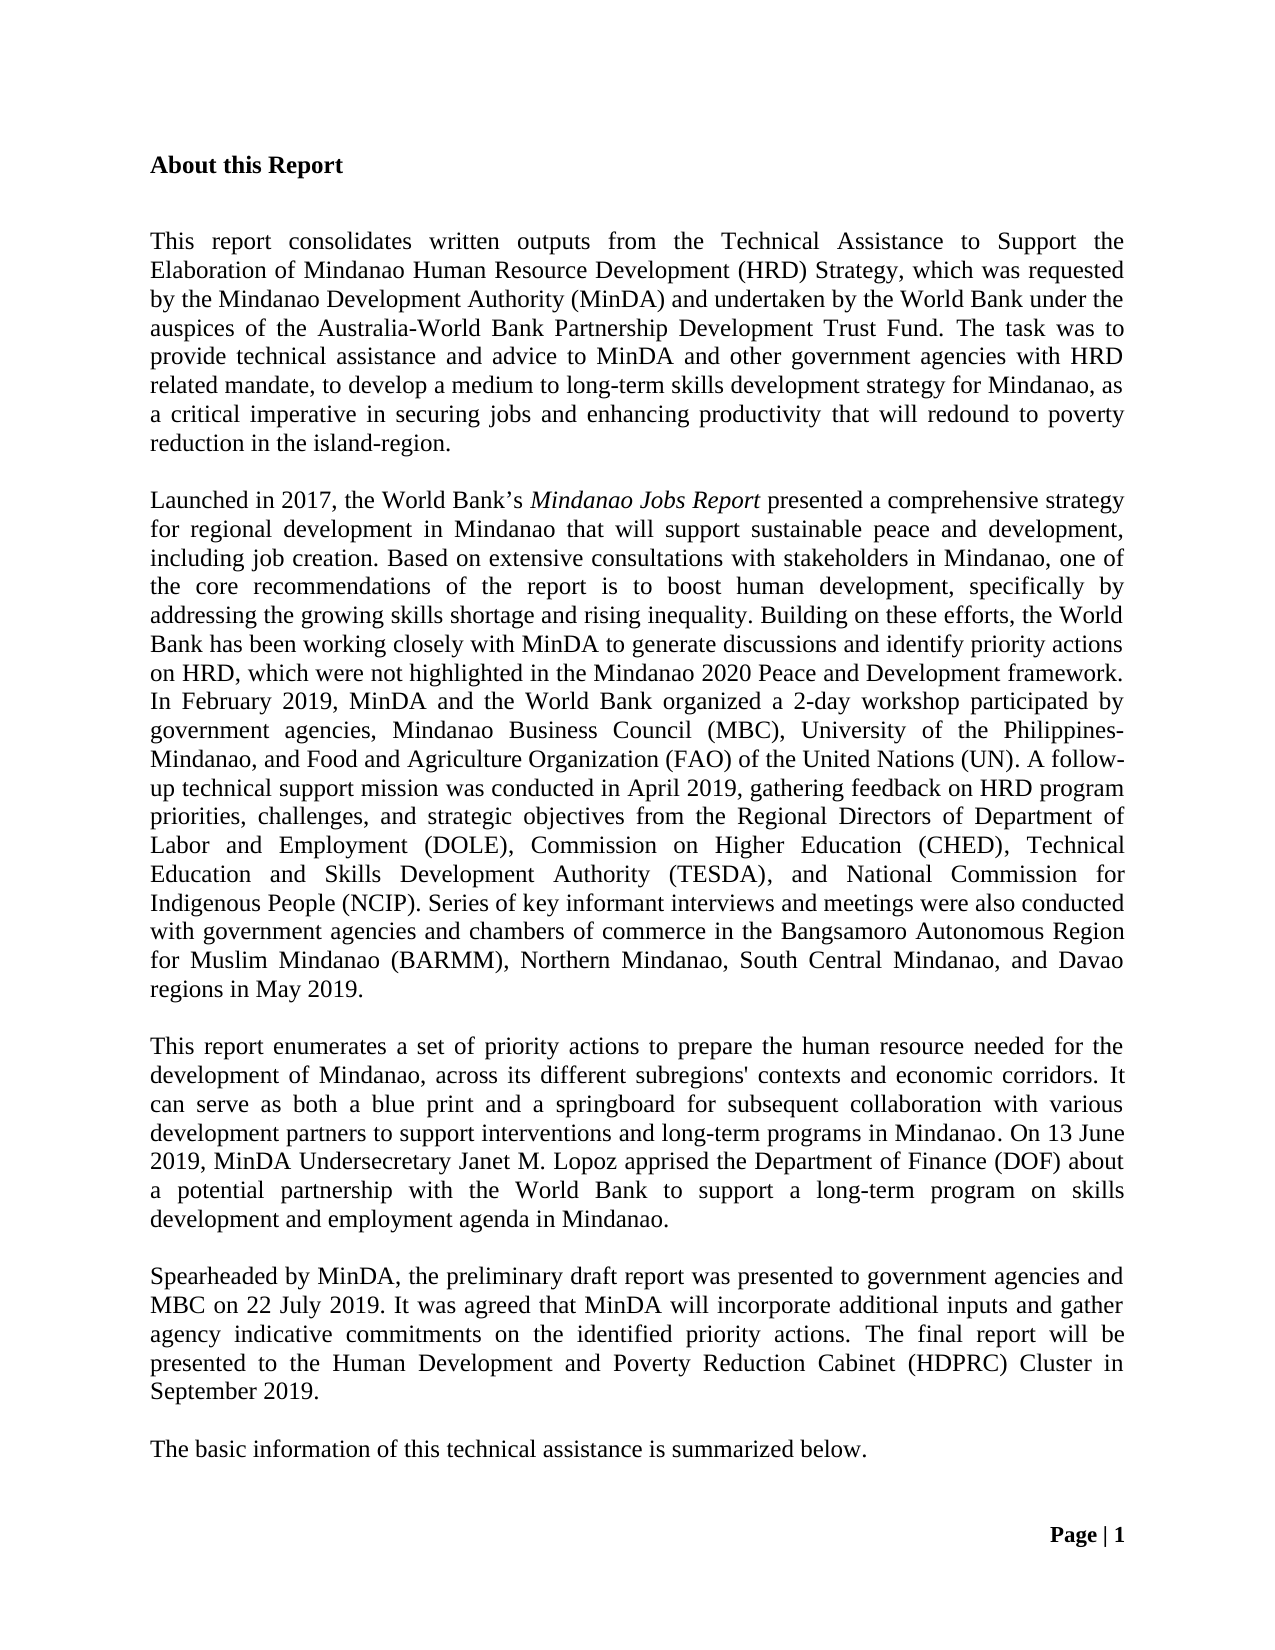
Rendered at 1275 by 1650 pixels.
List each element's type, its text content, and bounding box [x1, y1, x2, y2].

text This report enumerates a set of priority actions to prepare the human resource needed for the development of Mindanao, across its different subregions' contexts and economic corridors. It can serve as both a blue print and a springboard for subsequent collaboration with various development partners to support interventions and long-term programs in Mindanao. On 13 June 2019, MinDA Undersecretary Janet M. Lopoz apprised the Department of Finance (DOF) about a potential partnership with the World Bank to support a long-term program on skills development and employment agenda in Mindanao. [150, 1031, 1125, 1233]
text This report consolidates written outputs from the Technical Assistance to Support the Elaboration of Mindanao Human Resource Development (HRD) Strategy, which was requested by the Mindanao Development Authority (MinDA) and undertaken by the World Bank under the auspices of the Australia-World Bank Partnership Development Trust Fund. The task was to provide technical assistance and advice to MinDA and other government agencies with HRD related mandate, to develop a medium to long-term skills development strategy for Mindanao, as a critical imperative in securing jobs and enhancing productivity that will redound to poverty reduction in the island-region. [150, 226, 1125, 456]
text About this Report [150, 150, 1125, 179]
text The basic information of this technical assistance is summarized below. [150, 1434, 1125, 1463]
text Spearheaded by MinDA, the preliminary draft report was presented to government agencies and MBC on 22 July 2019. It was agreed that MinDA will incorporate additional inputs and gather agency indicative commitments on the identified priority actions. The final report will be presented to the Human Development and Poverty Reduction Cabinet (HDPRC) Cluster in September 2019. [150, 1261, 1125, 1405]
text Launched in 2017, the World Bank’s Mindanao Jobs Report presented a comprehensive strategy for regional development in Mindanao that will support sustainable peace and development, including job creation. Based on extensive consultations with stakeholders in Mindanao, one of the core recommendations of the report is to boost human development, specifically by addressing the growing skills shortage and rising inequality. Building on these efforts, the World Bank has been working closely with MinDA to generate discussions and identify priority actions on HRD, which were not highlighted in the Mindanao 2020 Peace and Development framework. In February 2019, MinDA and the World Bank organized a 2-day workshop participated by government agencies, Mindanao Business Council (MBC), University of the Philippines-Mindanao, and Food and Agriculture Organization (FAO) of the United Nations (UN). A follow-up technical support mission was conducted in April 2019, gathering feedback on HRD program priorities, challenges, and strategic objectives from the Regional Directors of Department of Labor and Employment (DOLE), Commission on Higher Education (CHED), Technical Education and Skills Development Authority (TESDA), and National Commission for Indigenous People (NCIP). Series of key informant interviews and meetings were also conducted with government agencies and chambers of commerce in the Bangsamoro Autonomous Region for Muslim Mindanao (BARMM), Northern Mindanao, South Central Mindanao, and Davao regions in May 2019. [150, 485, 1125, 1003]
